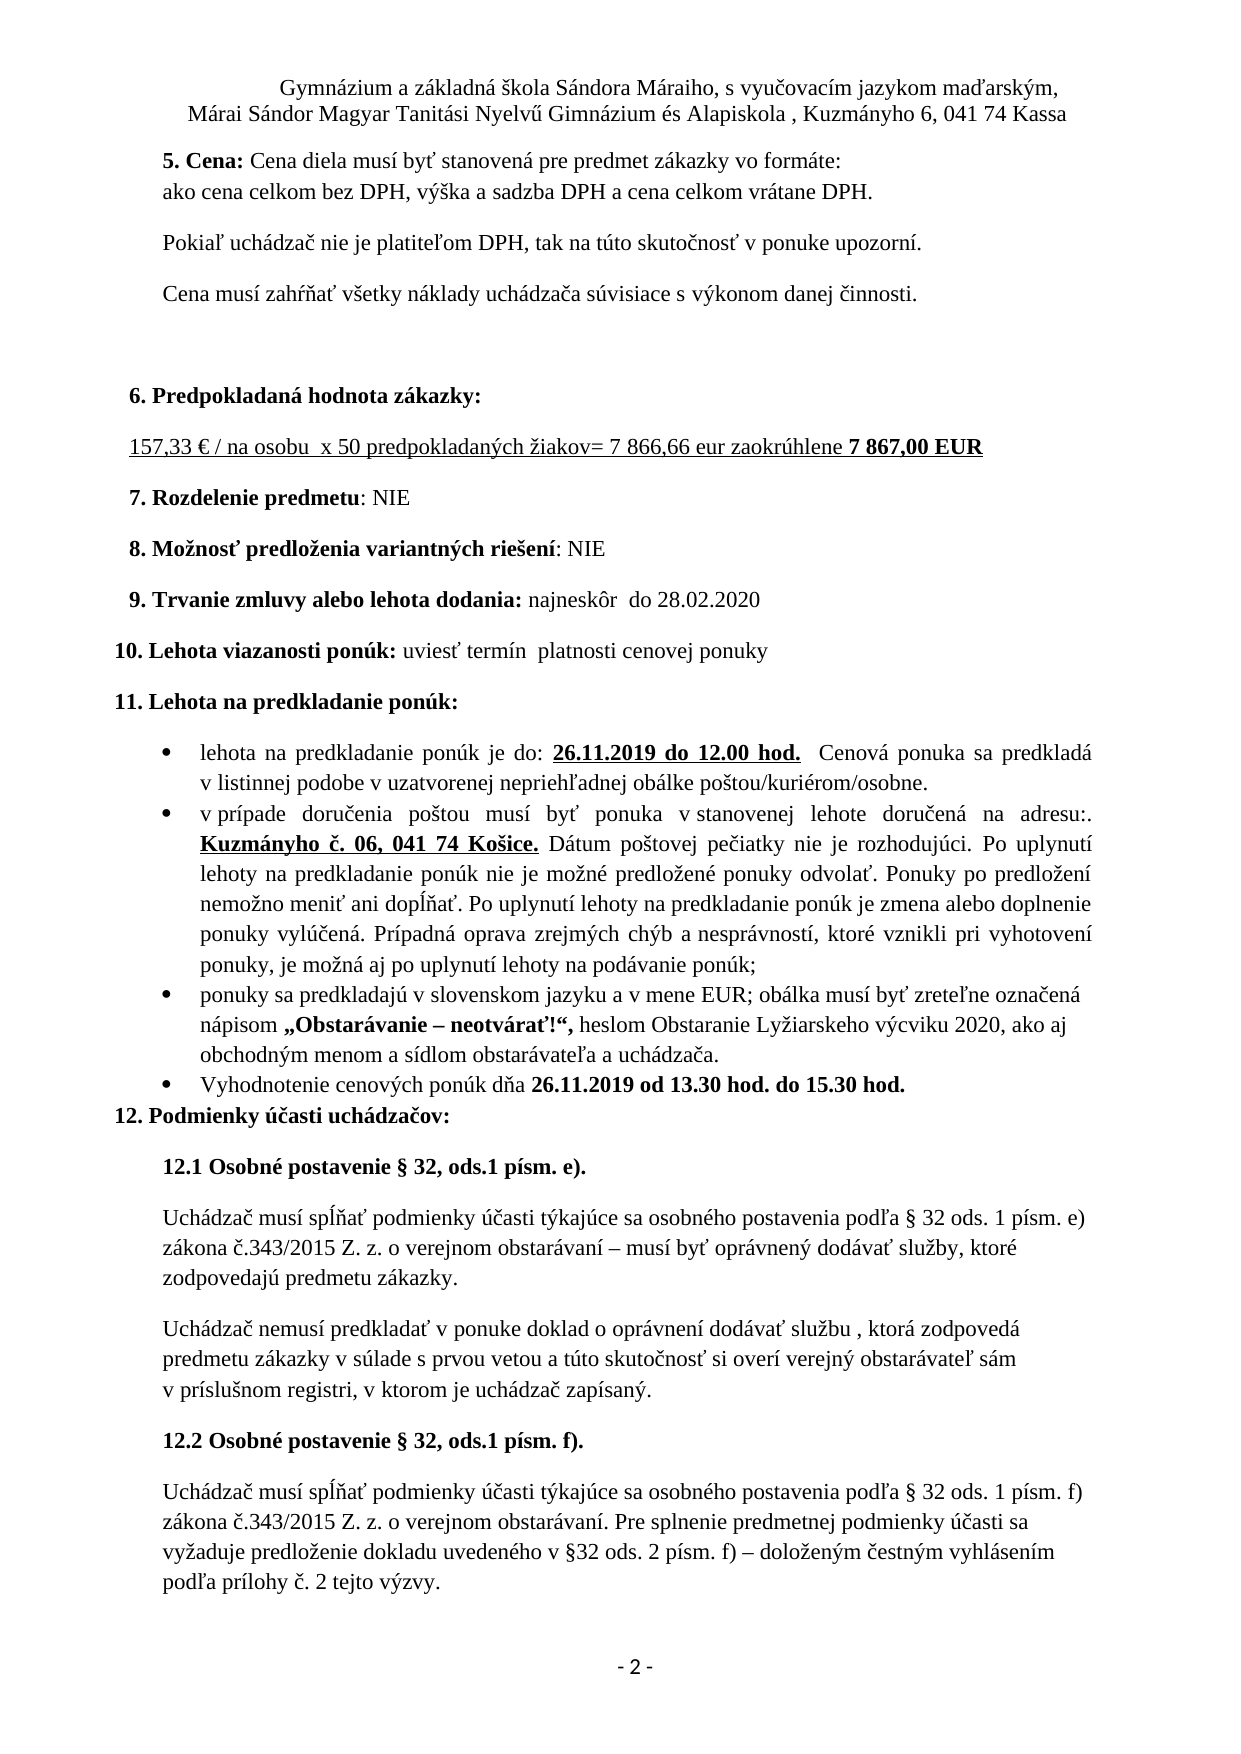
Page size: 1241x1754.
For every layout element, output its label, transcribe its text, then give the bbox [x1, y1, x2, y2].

text 11. Lehota na predkladanie ponúk: [114, 688, 1093, 714]
list ponuky sa predkladajú v slovenskom jazyku a v mene EUR; obálka musí byť zreteľne označená nápisom „Obstarávanie – neotvárať!“, heslom Obstaranie Lyžiarskeho výcviku 2020, ako aj obchodným menom a sídlom obstarávateľa a uchádzača. [162, 981, 1093, 1068]
text 8. Možnosť predloženia variantných riešení: NIE [129, 535, 1093, 561]
text Cena musí zahŕňať všetky náklady uchádzača súvisiace s výkonom danej činnosti. [162, 280, 1093, 306]
text Uchádzač musí spĺňať podmienky účasti týkajúce sa osobného postavenia podľa § 32 ods. 1 písm. f) zákona č.343/2015 Z. z. o verejnom obstarávaní. Pre splnenie predmetnej podmienky účasti sa vyžaduje predloženie dokladu uvedeného v §32 ods. 2 písm. f) – doloženým čestným vyhlásením podľa prílohy č. 2 tejto výzvy. [162, 1478, 1093, 1595]
list Vyhodnotenie cenových ponúk dňa 26.11.2019 od 13.30 hod. do 15.30 hod. [162, 1072, 1093, 1098]
list lehota na predkladanie ponúk je do: 26.11.2019 do 12.00 hod. Cenová ponuka sa predkladá v listinnej podobe v uzatvorenej nepriehľadnej obálke poštou/kuriérom/osobne. [162, 739, 1093, 796]
text 157,33 € / na osobu x 50 predpokladaných žiakov= 7 866,66 eur zaokrúhlene 7 867,00 EUR [129, 433, 1093, 459]
text 5. Cena: Cena diela musí byť stanovená pre predmet zákazky vo formáte: [162, 148, 1093, 174]
text Uchádzač musí spĺňať podmienky účasti týkajúce sa osobného postavenia podľa § 32 ods. 1 písm. e) zákona č.343/2015 Z. z. o verejnom obstarávaní – musí byť oprávnený dodávať služby, ktoré zodpovedajú predmetu zákazky. [162, 1204, 1093, 1291]
text 12. Podmienky účasti uchádzačov: [114, 1102, 1093, 1128]
text 9. Trvanie zmluvy alebo lehota dodania: najneskôr do 28.02.2020 [129, 586, 1093, 612]
text Uchádzač nemusí predkladať v ponuke doklad o oprávnení dodávať službu , ktorá zodpovedá predmetu zákazky v súlade s prvou vetou a túto skutočnosť si overí verejný obstarávateľ sám v príslušnom registri, v ktorom je uchádzač zapísaný. [162, 1315, 1093, 1402]
text 7. Rozdelenie predmetu: NIE [129, 484, 1093, 510]
text 12.2 Osobné postavenie § 32, ods.1 písm. f). [162, 1427, 1093, 1453]
text ako cena celkom bez DPH, výška a sadzba DPH a cena celkom vrátane DPH. [162, 178, 1093, 204]
text Pokiaľ uchádzač nie je platiteľom DPH, tak na túto skutočnosť v ponuke upozorní. [162, 229, 1093, 255]
text 10. Lehota viazanosti ponúk: uviesť termín platnosti cenovej ponuky [114, 637, 1093, 663]
list v prípade doručenia poštou musí byť ponuka v stanovenej lehote doručená na adresu:. Kuzmányho č. 06, 041 74 Košice. Dátum poštovej pečiatky nie je rozhodujúci. Po uplynutí lehoty na predkladanie ponúk nie je možné predložené ponuky odvolať. Ponuky po predložení nemožno meniť ani dopĺňať. Po uplynutí lehoty na predkladanie ponúk je zmena alebo doplnenie ponuky vylúčená. Prípadná oprava zrejmých chýb a nesprávností, ktoré vznikli pri vyhotovení ponuky, je možná aj po uplynutí lehoty na podávanie ponúk; [162, 800, 1093, 977]
text 6. Predpokladaná hodnota zákazky: [129, 382, 1093, 408]
text 12.1 Osobné postavenie § 32, ods.1 písm. e). [162, 1153, 1093, 1179]
